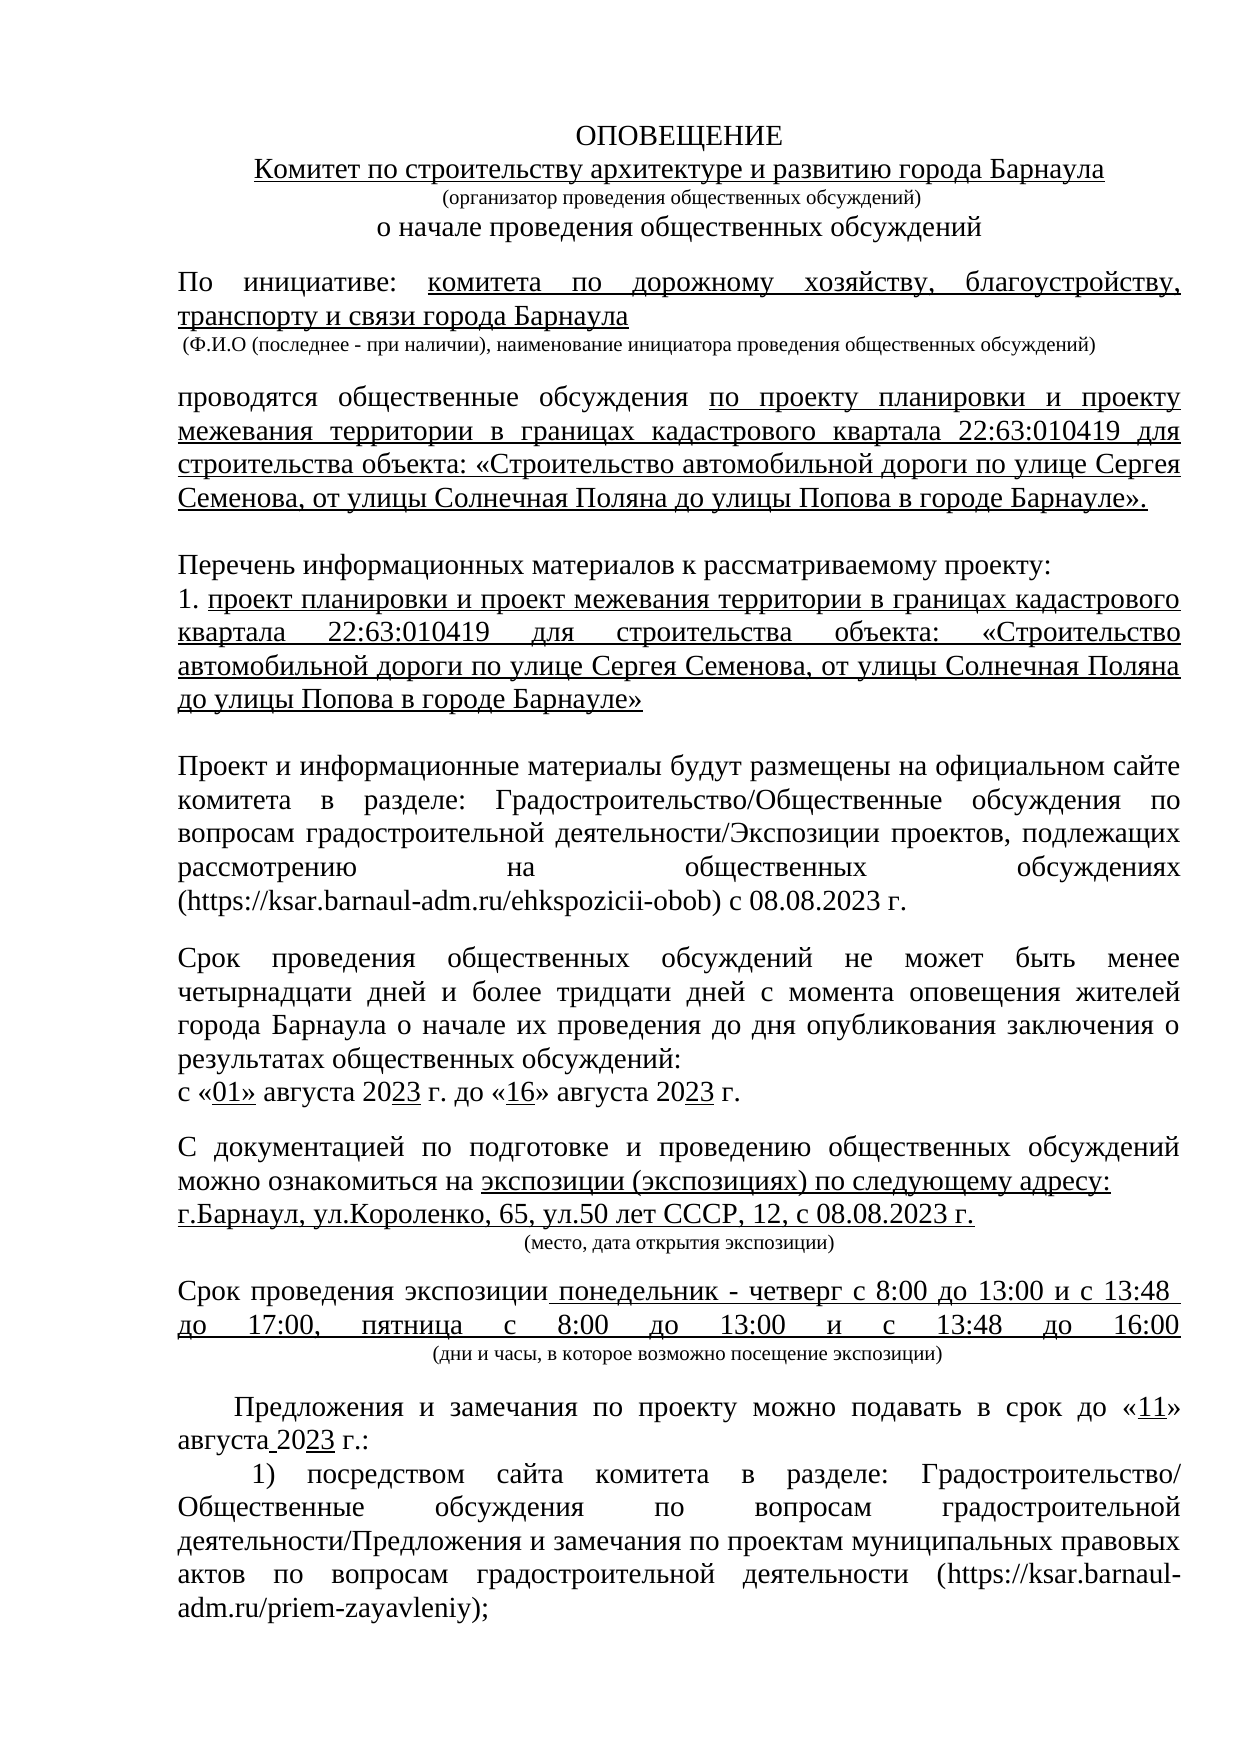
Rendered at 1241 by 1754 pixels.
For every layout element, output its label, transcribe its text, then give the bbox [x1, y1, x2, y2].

text Проект и информационные материалы будут размещены на официальном сайте комитета в разделе: Градостроительство/Общественные обсуждения по вопросам градостроительной деятельности/Экспозиции проектов, подлежащих рассмотрению на общественных обсуждениях (https://ksar.barnaul-adm.ru/ehkspozicii-obob) с 08.08.2023 г. [177, 748, 1181, 916]
text проводятся общественные обсуждения по проекту планировки и проекту межевания территории в границах кадастрового квартала 22:63:010419 для строительства объекта: «Строительство автомобильной дороги по улице Сергея Семенова, от улицы Солнечная Поляна до улицы Попова в городе Барнауле». [177, 379, 1181, 442]
text 1. проект планировки и проект межевания территории в границах кадастрового квартала 22:63:010419 для строительства объекта: «Строительство автомобильной дороги по улице Сергея Семенова, от улицы Солнечная Поляна до улицы Попова в городе Барнауле» [177, 581, 1181, 643]
text с «01» августа 2023 г. до «16» августа 2023 г. [177, 1074, 1181, 1108]
text 1. проект планировки и проект межевания территории в границах кадастрового квартала 22:63:010419 для строительства объекта: «Строительство автомобильной дороги по улице Сергея Семенова, от улицы Солнечная Поляна до улицы Попова в городе Барнауле» [177, 644, 1181, 677]
text Предложения и замечания по проекту можно подавать в срок до «11» августа 2023 г.: [177, 1389, 1181, 1456]
text Комитет по строительству архитектуре и развитию города Барнаула [177, 152, 1181, 185]
text проводятся общественные обсуждения по проекту планировки и проекту межевания территории в границах кадастрового квартала 22:63:010419 для строительства объекта: «Строительство автомобильной дороги по улице Сергея Семенова, от улицы Солнечная Поляна до улицы Попова в городе Барнауле». [177, 477, 1181, 514]
text о начале проведения общественных обсуждений [177, 209, 1181, 243]
text 1) посредством сайта комитета в разделе: Градостроительство/ Общественные обсуждения по вопросам градостроительной деятельности/Предложения и замечания по проектам муниципальных правовых актов по вопросам градостроительной деятельности (https://ksar.barnaul-adm.ru/priem-zayavleniy); [177, 1456, 1181, 1623]
text Перечень информационных материалов к рассматриваемому проекту: [177, 547, 1181, 581]
text Срок проведения общественных обсуждений не может быть менее четырнадцати дней и более тридцати дней с момента оповещения жителей города Барнаула о начале их проведения до дня опубликования заключения о результатах общественных обсуждений: [177, 940, 1181, 1074]
text ОПОВЕЩЕНИЕ [177, 118, 1181, 152]
text Срок проведения экспозиции понедельник - четверг с 8:00 до 13:00 и с 13:48 до 17:00, пятница с 8:00 до 13:00 и с 13:48 до 16:00 (дни и часы, в которое возможно посещение экспозиции) [177, 1273, 1181, 1336]
text (место, дата открытия экспозиции) [177, 1230, 1181, 1254]
text 1. проект планировки и проект межевания территории в границах кадастрового квартала 22:63:010419 для строительства объекта: «Строительство автомобильной дороги по улице Сергея Семенова, от улицы Солнечная Поляна до улицы Попова в городе Барнауле» [177, 678, 1181, 715]
text (Ф.И.О (последнее - при наличии), наименование инициатора проведения общественных обсуждений) [177, 331, 1181, 356]
text г.Барнаул, ул.Короленко, 65, ул.50 лет СССР, 12, с 08.08.2023 г. [177, 1197, 1181, 1230]
text (организатор проведения общественных обсуждений) [177, 185, 1181, 209]
text По инициативе: комитета по дорожному хозяйству, благоустройству, транспорту и связи города Барнаула [177, 264, 1181, 331]
text Срок проведения экспозиции понедельник - четверг с 8:00 до 13:00 и с 13:48 до 17:00, пятница с 8:00 до 13:00 и с 13:48 до 16:00 (дни и часы, в которое возможно посещение экспозиции) [177, 1338, 1181, 1364]
text проводятся общественные обсуждения по проекту планировки и проекту межевания территории в границах кадастрового квартала 22:63:010419 для строительства объекта: «Строительство автомобильной дороги по улице Сергея Семенова, от улицы Солнечная Поляна до улицы Попова в городе Барнауле». [177, 443, 1181, 476]
text С документацией по подготовке и проведению общественных обсуждений можно ознакомиться на экспозиции (экспозициях) по следующему адресу: [177, 1129, 1181, 1197]
